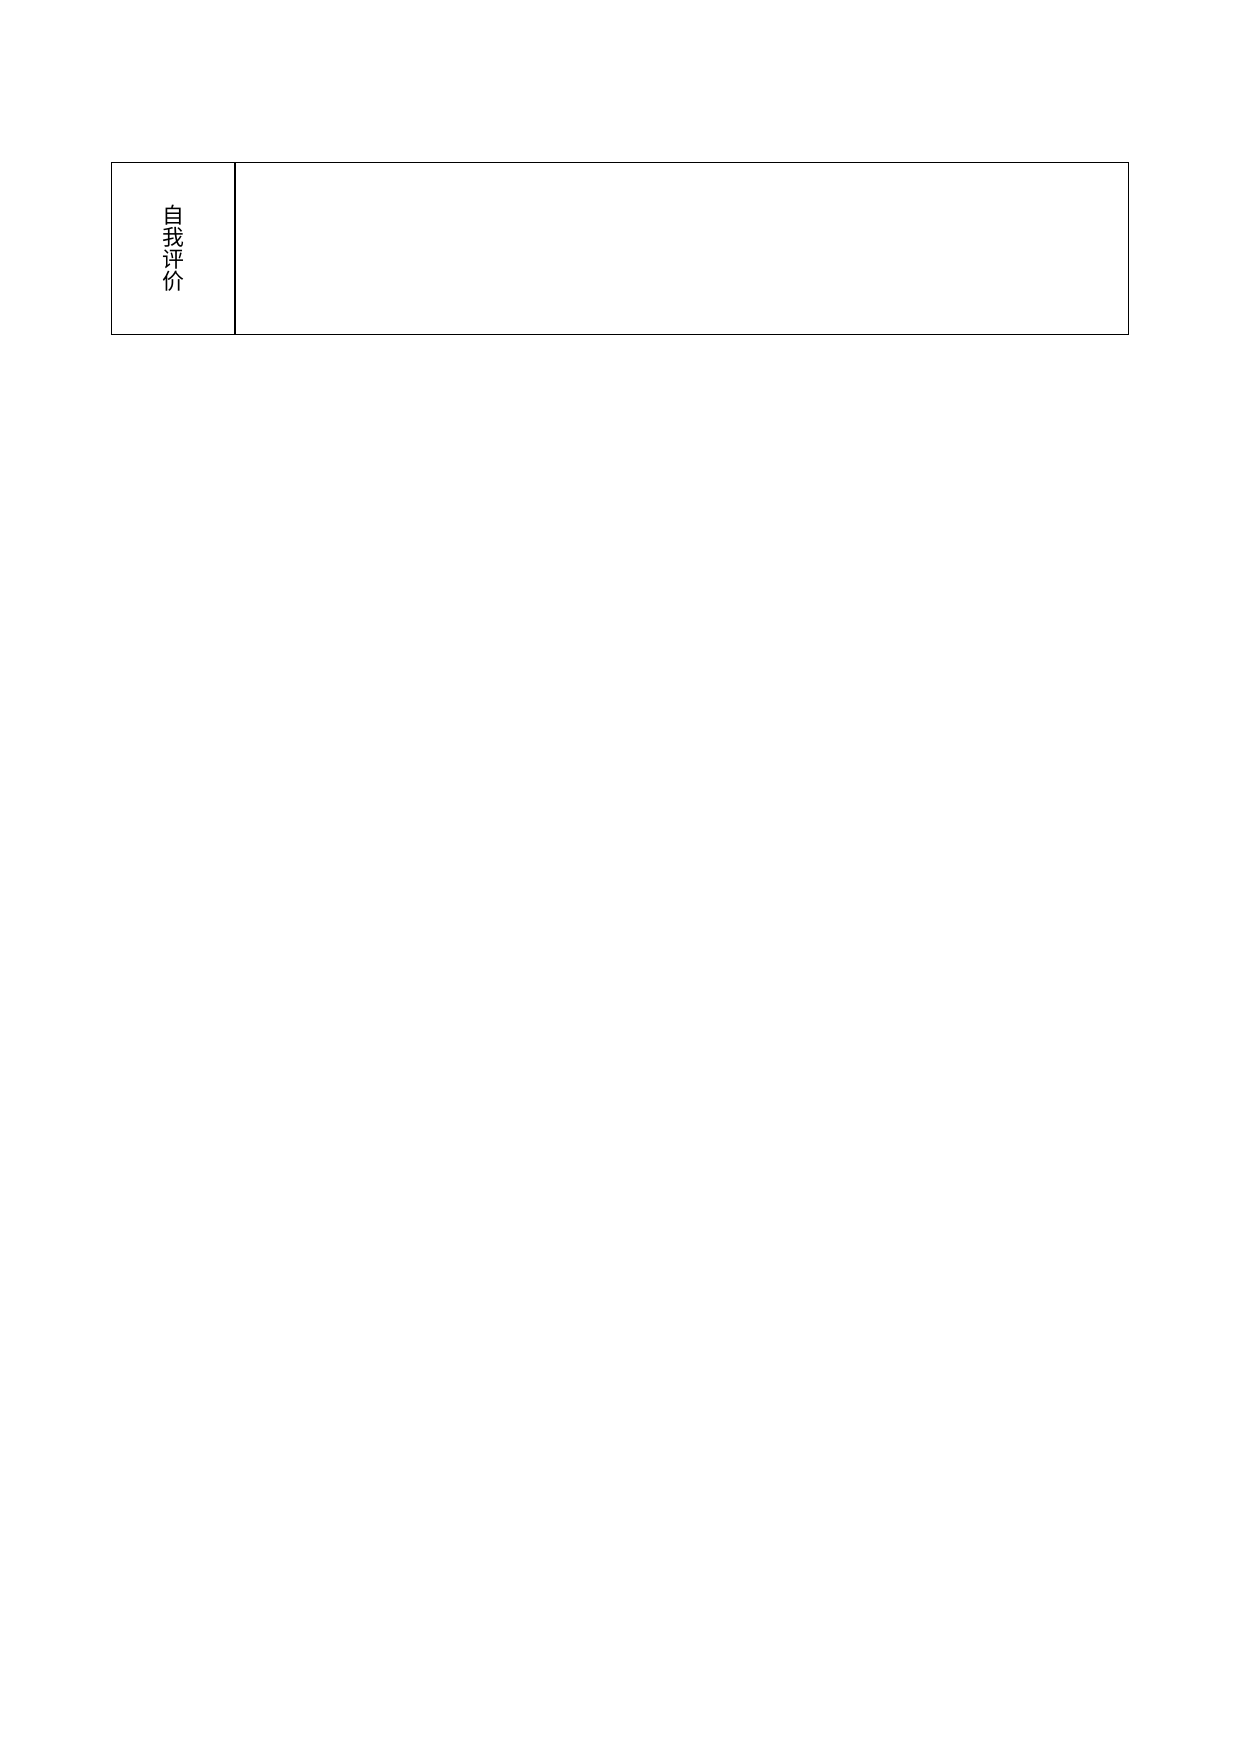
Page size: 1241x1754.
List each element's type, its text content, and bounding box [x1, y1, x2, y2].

table_cell [236, 163, 1128, 333]
table_cell 自我评价 [112, 163, 234, 333]
